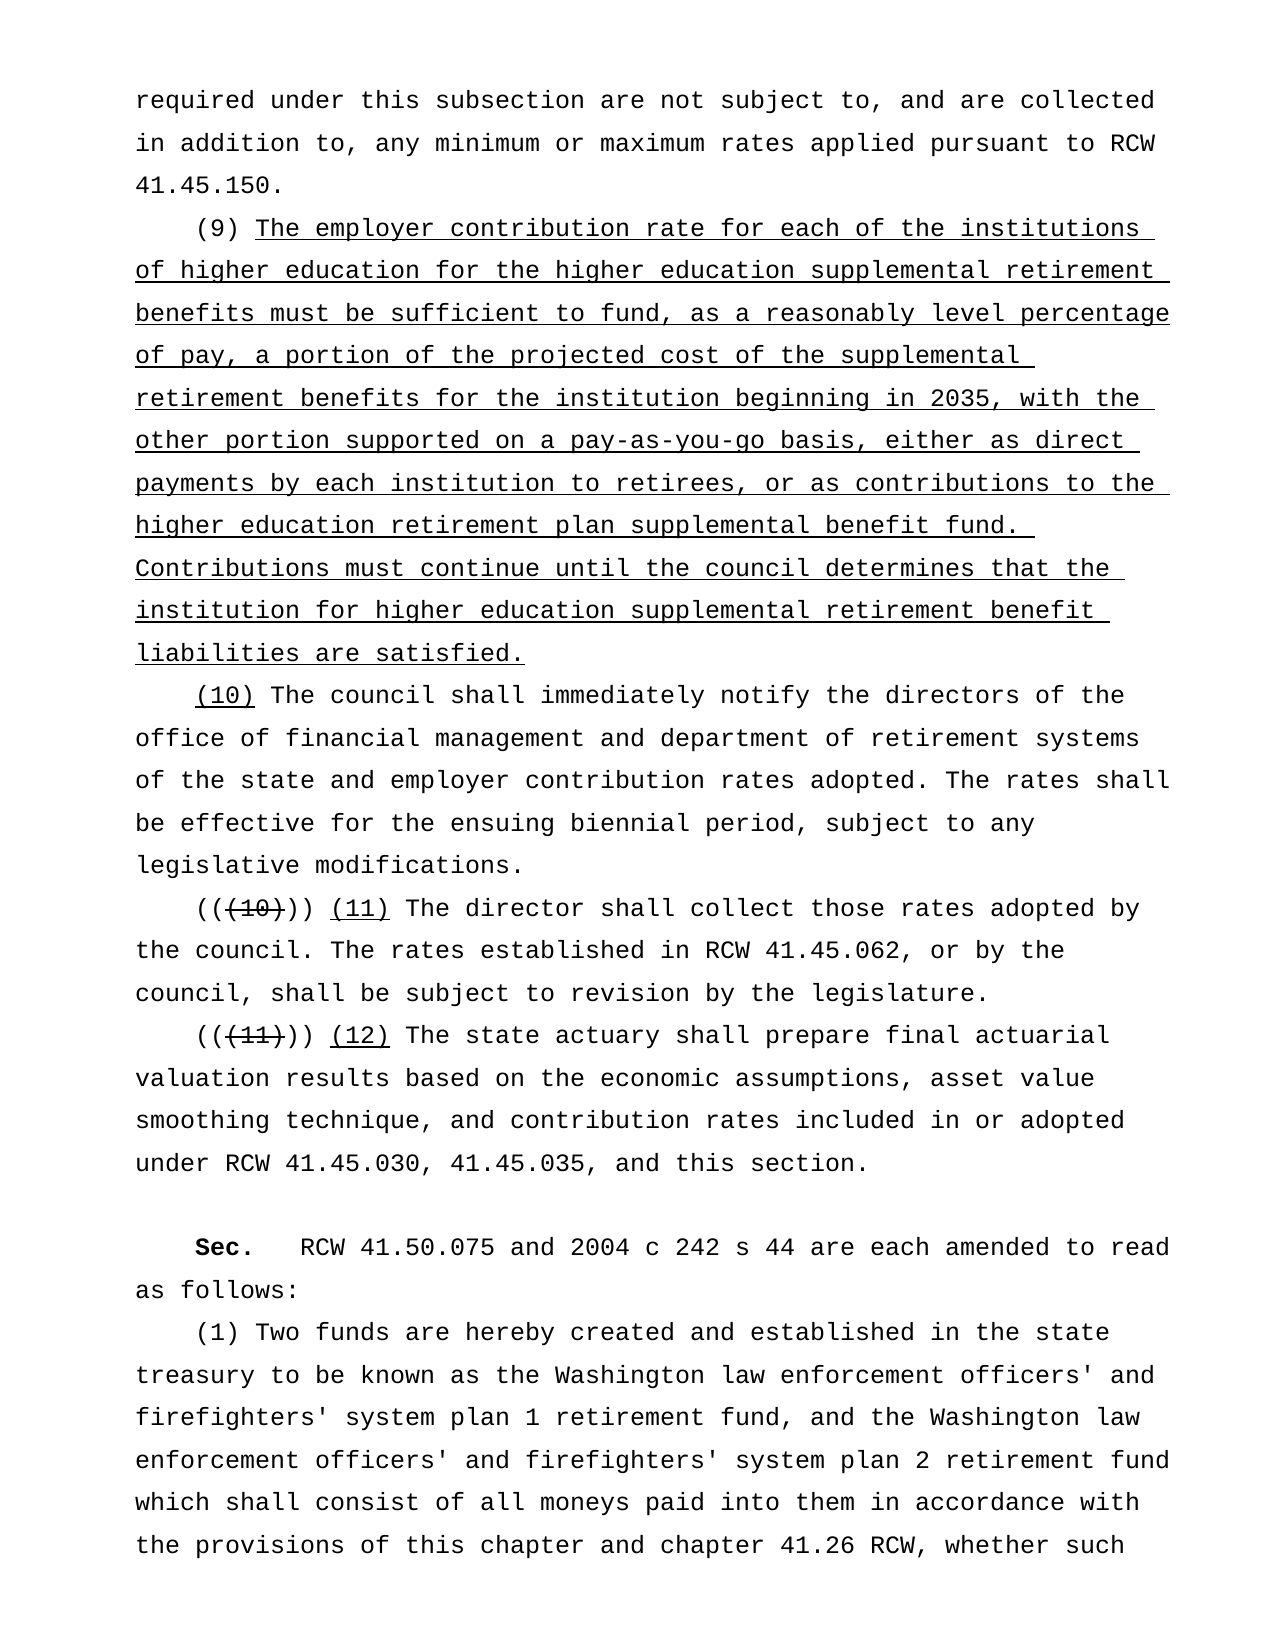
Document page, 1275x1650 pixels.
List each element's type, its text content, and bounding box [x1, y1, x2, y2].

text (((10))) (11) The director shall collect those rates adopted by the council. The rates established in RCW 41.45.062, or by the council, shall be subject to revision by the legislature. [135, 882, 1170, 1010]
text (9) The employer contribution rate for each of the institutions of higher education for the higher education supplemental retirement benefits must be sufficient to fund, as a reasonably level percentage of pay, a portion of the projected cost of the supplemental retirement benefits for the institution beginning in 2035, with the other portion supported on a pay-as-you-go basis, either as direct payments by each institution to retirees, or as contributions to the higher education retirement plan supplemental benefit fund. Contributions must continue until the council determines that the institution for higher education supplemental retirement benefit liabilities are satisfied. [135, 325, 1170, 494]
text (9) The employer contribution rate for each of the institutions of higher education for the higher education supplemental retirement benefits must be sufficient to fund, as a reasonably level percentage of pay, a portion of the projected cost of the supplemental retirement benefits for the institution beginning in 2035, with the other portion supported on a pay-as-you-go basis, either as direct payments by each institution to retirees, or as contributions to the higher education retirement plan supplemental benefit fund. Contributions must continue until the council determines that the institution for higher education supplemental retirement benefit liabilities are satisfied. [135, 283, 1170, 324]
text (9) The employer contribution rate for each of the institutions of higher education for the higher education supplemental retirement benefits must be sufficient to fund, as a reasonably level percentage of pay, a portion of the projected cost of the supplemental retirement benefits for the institution beginning in 2035, with the other portion supported on a pay-as-you-go basis, either as direct payments by each institution to retirees, or as contributions to the higher education retirement plan supplemental benefit fund. Contributions must continue until the council determines that the institution for higher education supplemental retirement benefit liabilities are satisfied. [135, 495, 1170, 670]
text Sec. RCW 41.50.075 and 2004 c 242 s 44 are each amended to read as follows: [135, 1222, 1170, 1307]
text (((11))) (12) The state actuary shall prepare final actuarial valuation results based on the economic assumptions, asset value smoothing technique, and contribution rates included in or adopted under RCW 41.45.030, 41.45.035, and this section. [135, 1010, 1170, 1180]
text (9) The employer contribution rate for each of the institutions of higher education for the higher education supplemental retirement benefits must be sufficient to fund, as a reasonably level percentage of pay, a portion of the projected cost of the supplemental retirement benefits for the institution beginning in 2035, with the other portion supported on a pay-as-you-go basis, either as direct payments by each institution to retirees, or as contributions to the higher education retirement plan supplemental benefit fund. Contributions must continue until the council determines that the institution for higher education supplemental retirement benefit liabilities are satisfied. [135, 202, 1170, 281]
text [135, 1307, 1170, 1562]
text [135, 75, 1170, 202]
text (10) The council shall immediately notify the directors of the office of financial management and department of retirement systems of the state and employer contribution rates adopted. The rates shall be effective for the ensuing biennial period, subject to any legislative modifications. [135, 670, 1170, 882]
